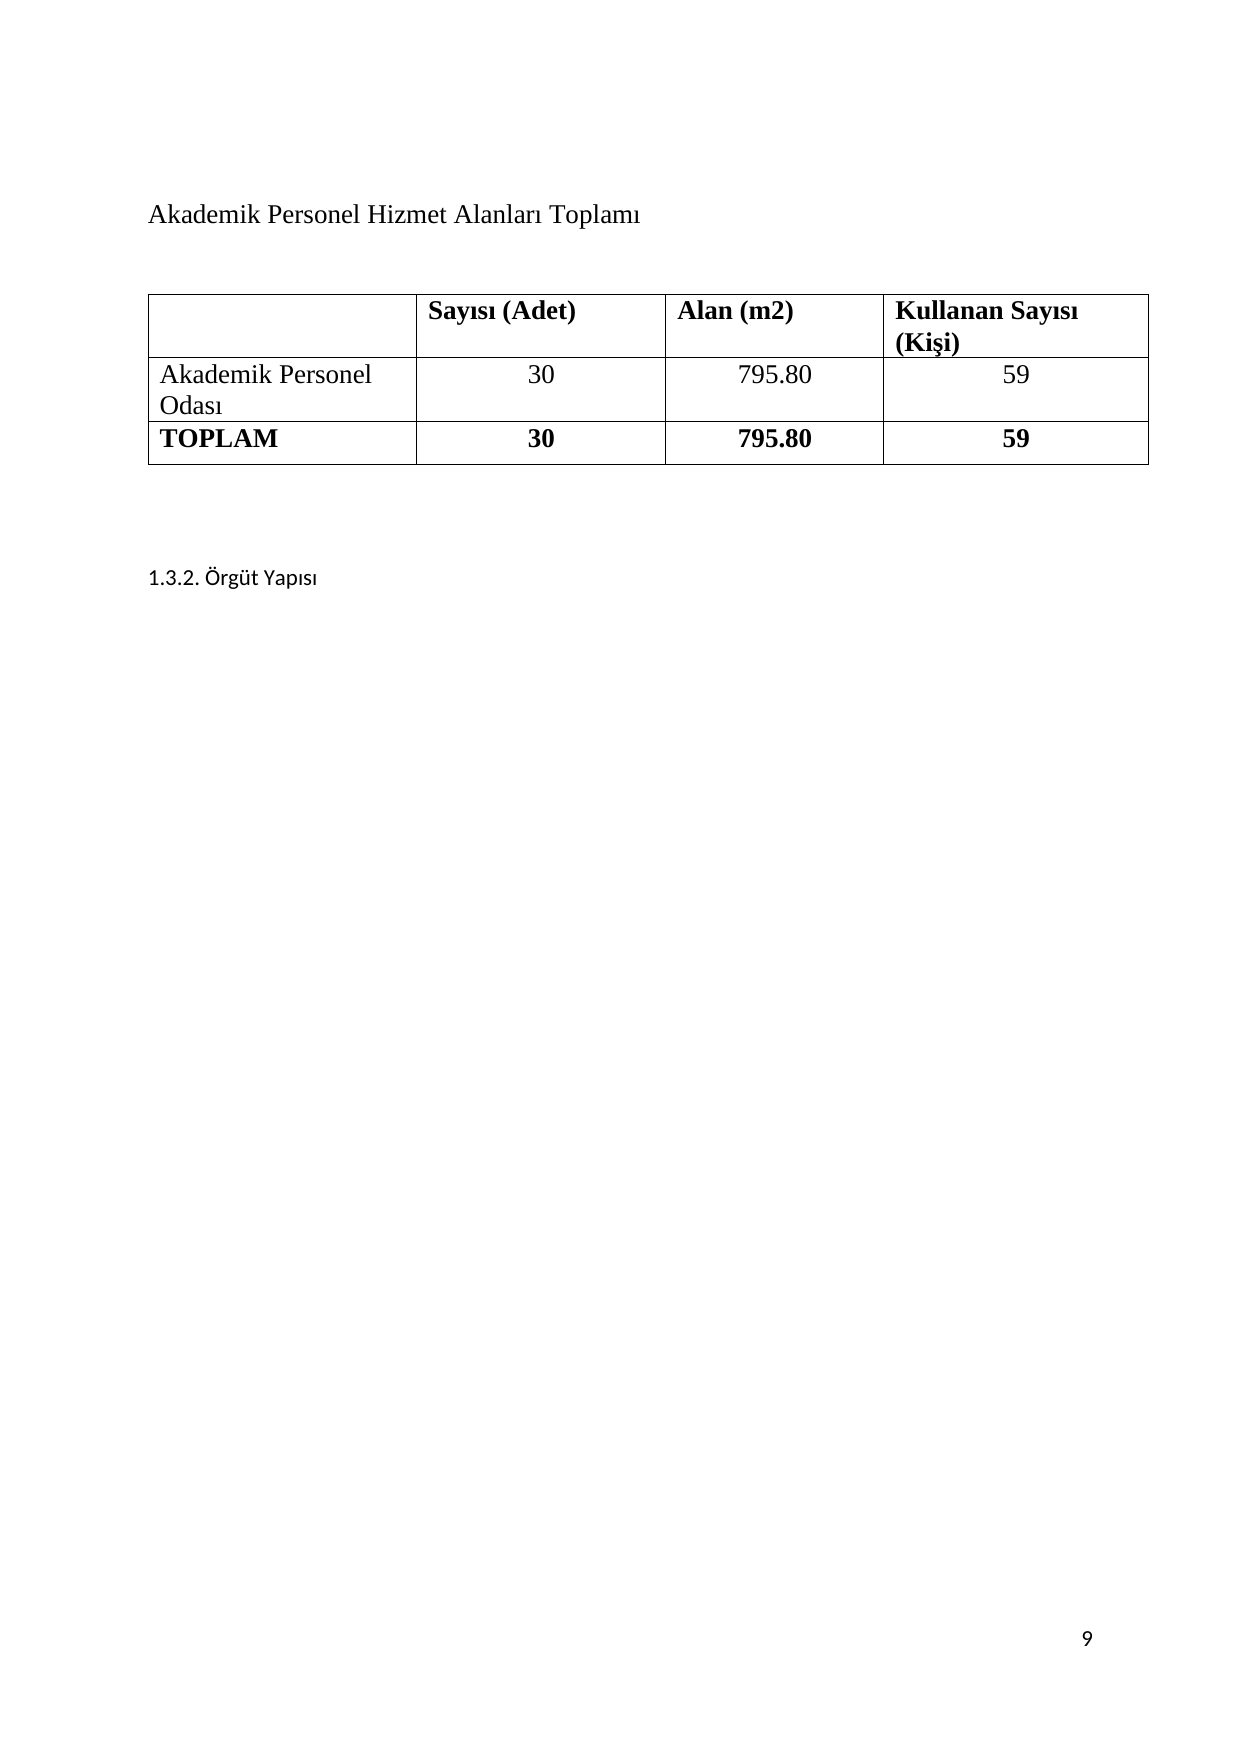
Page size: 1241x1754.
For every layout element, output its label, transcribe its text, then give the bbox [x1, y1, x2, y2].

table_header [149, 295, 416, 357]
table_cell 59 [884, 358, 1148, 421]
table_cell TOPLAM [149, 422, 416, 464]
table_cell 30 [417, 358, 665, 421]
table_header Alan (m2) [666, 295, 883, 357]
table_cell 30 [417, 422, 665, 464]
text Akademik Personel Hizmet Alanları Toplamı [148, 198, 1093, 229]
table_cell 795.80 [666, 358, 883, 421]
table_cell Akademik Personel Odası [149, 358, 416, 421]
table_cell 795.80 [666, 422, 883, 464]
table_header Sayısı (Adet) [417, 295, 665, 357]
text 1.3.2. Örgüt Yapısı [148, 563, 1093, 591]
table_cell 59 [884, 422, 1148, 464]
table_header Kullanan Sayısı (Kişi) [884, 295, 1148, 357]
